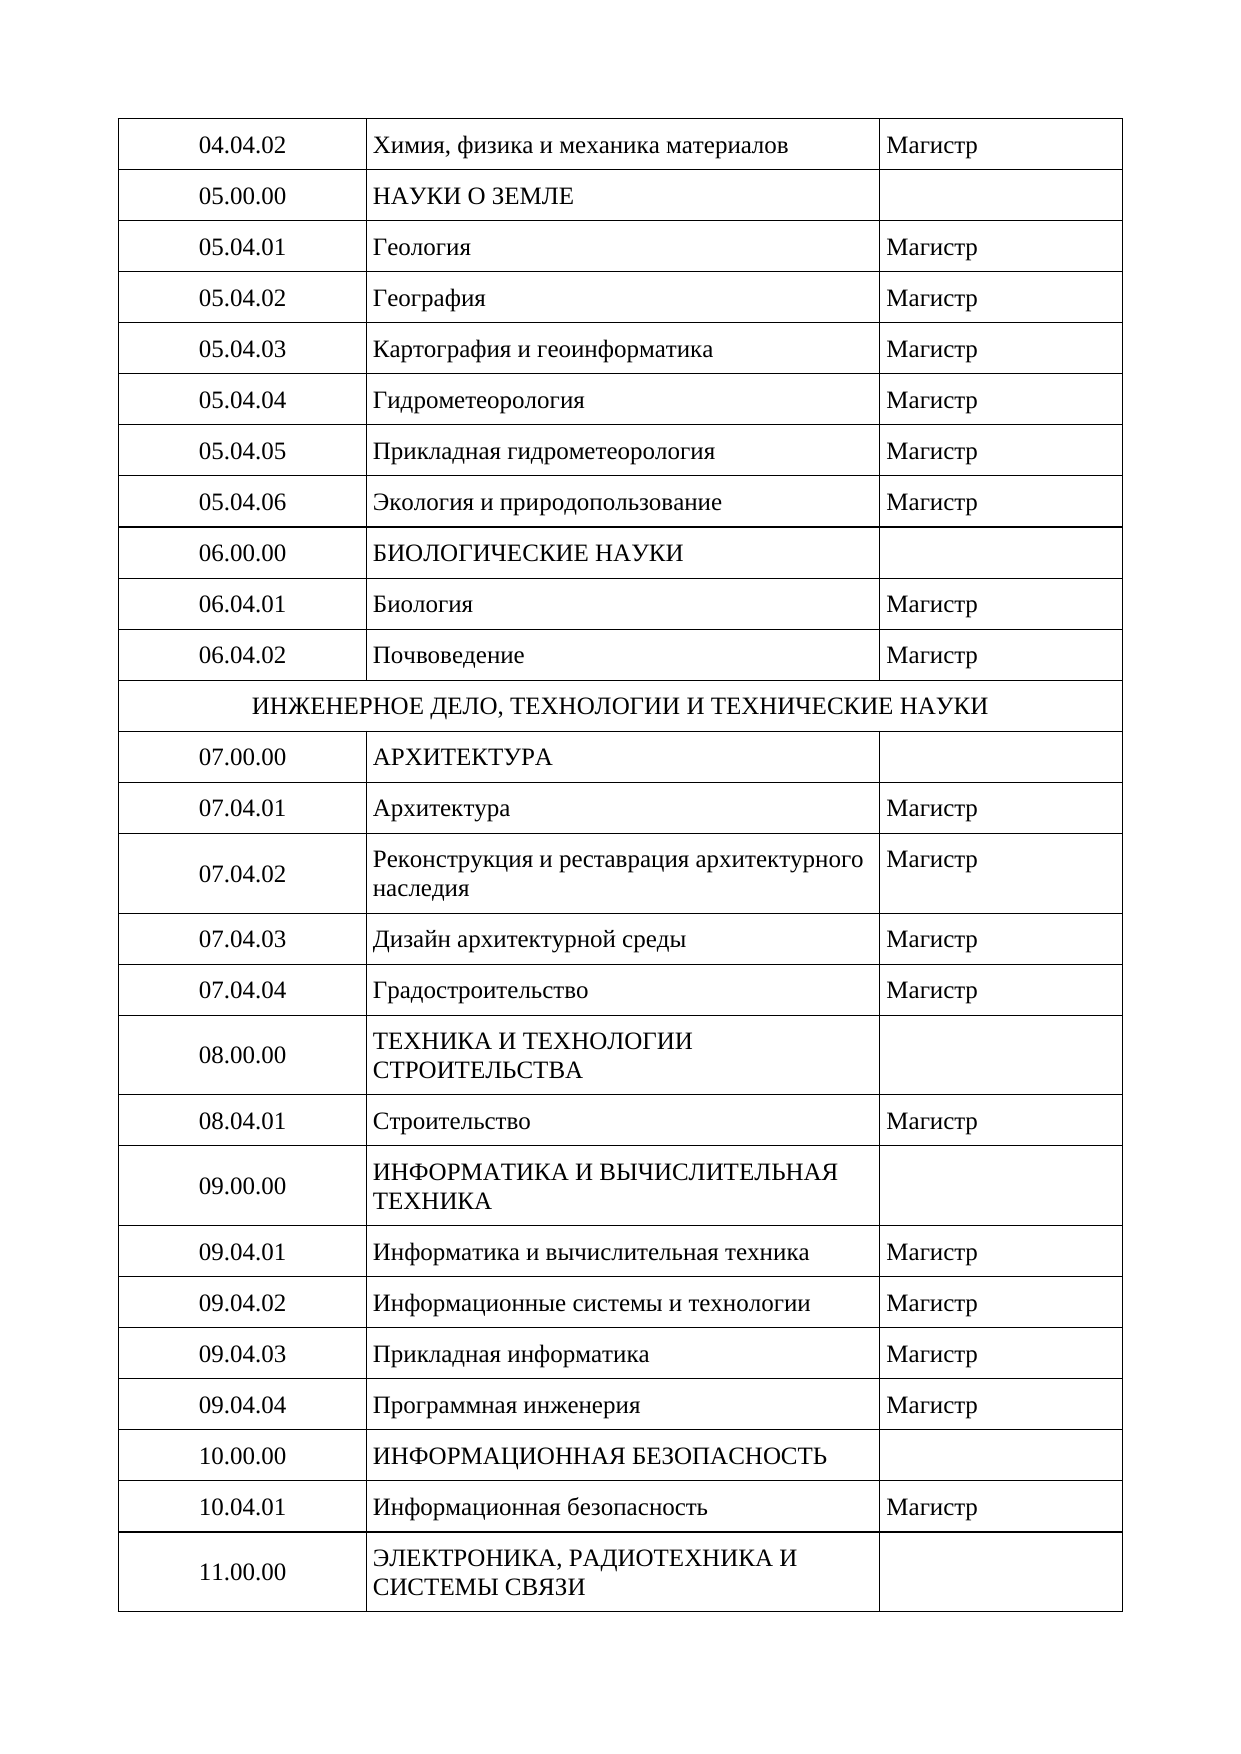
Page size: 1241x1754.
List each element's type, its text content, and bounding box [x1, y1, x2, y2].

table_cell [880, 170, 1122, 220]
table_cell 08.04.01 [119, 1095, 366, 1145]
table_cell Магистр [880, 834, 1122, 912]
table_cell 10.00.00 [119, 1430, 366, 1480]
table_cell Химия, физика и механика материалов [367, 119, 879, 169]
table_cell Магистр [880, 425, 1122, 475]
table_cell ЭЛЕКТРОНИКА, РАДИОТЕХНИКА И СИСТЕМЫ СВЯЗИ [367, 1533, 879, 1611]
table_cell ТЕХНИКА И ТЕХНОЛОГИИ СТРОИТЕЛЬСТВА [367, 1016, 879, 1094]
table_cell [880, 1430, 1122, 1480]
table_cell Картография и геоинформатика [367, 323, 879, 373]
table_cell Магистр [880, 374, 1122, 424]
table_cell Магистр [880, 1379, 1122, 1429]
table_cell 05.04.05 [119, 425, 366, 475]
table_cell 06.00.00 [119, 528, 366, 577]
table_cell 09.04.01 [119, 1226, 366, 1276]
table_cell 07.04.04 [119, 965, 366, 1014]
table_cell Магистр [880, 272, 1122, 322]
table_cell 07.04.03 [119, 914, 366, 963]
table_cell География [367, 272, 879, 322]
table_cell Магистр [880, 1095, 1122, 1145]
table_cell Дизайн архитектурной среды [367, 914, 879, 963]
table_cell 05.04.06 [119, 476, 366, 526]
table_cell 05.04.02 [119, 272, 366, 322]
table_cell 04.04.02 [119, 119, 366, 169]
table_cell Экология и природопользование [367, 476, 879, 526]
table_cell Программная инженерия [367, 1379, 879, 1429]
table_cell ИНФОРМАТИКА И ВЫЧИСЛИТЕЛЬНАЯ ТЕХНИКА [367, 1146, 879, 1225]
table_cell Магистр [880, 965, 1122, 1014]
table_cell Информационная безопасность [367, 1481, 879, 1531]
table_cell Магистр [880, 1328, 1122, 1378]
table_cell Почвоведение [367, 630, 879, 679]
table_cell Магистр [880, 914, 1122, 963]
table_cell Магистр [880, 1277, 1122, 1327]
table_cell [880, 1533, 1122, 1611]
table_cell [880, 528, 1122, 577]
table_cell Магистр [880, 783, 1122, 833]
table_cell 08.00.00 [119, 1016, 366, 1094]
table_cell ИНФОРМАЦИОННАЯ БЕЗОПАСНОСТЬ [367, 1430, 879, 1480]
table_cell 10.04.01 [119, 1481, 366, 1531]
table_cell 09.00.00 [119, 1146, 366, 1225]
table_cell 05.04.04 [119, 374, 366, 424]
table_cell Магистр [880, 119, 1122, 169]
table_cell 05.00.00 [119, 170, 366, 220]
table_cell Магистр [880, 323, 1122, 373]
table_cell Архитектура [367, 783, 879, 833]
table_cell [880, 1016, 1122, 1094]
table_cell Магистр [880, 630, 1122, 679]
table_cell 11.00.00 [119, 1533, 366, 1611]
table_cell 06.04.01 [119, 579, 366, 628]
table_cell Прикладная информатика [367, 1328, 879, 1378]
table_cell Геология [367, 221, 879, 271]
table_cell Информационные системы и технологии [367, 1277, 879, 1327]
table_cell Строительство [367, 1095, 879, 1145]
table_cell Магистр [880, 1481, 1122, 1531]
table_cell [880, 1146, 1122, 1225]
table_cell Магистр [880, 476, 1122, 526]
table_cell [880, 732, 1122, 782]
table_cell ИНЖЕНЕРНОЕ ДЕЛО, ТЕХНОЛОГИИ И ТЕХНИЧЕСКИЕ НАУКИ [119, 681, 1122, 731]
table_cell НАУКИ О ЗЕМЛЕ [367, 170, 879, 220]
table_cell 07.04.01 [119, 783, 366, 833]
table_cell 07.04.02 [119, 834, 366, 912]
table_cell 09.04.03 [119, 1328, 366, 1378]
table_cell Магистр [880, 579, 1122, 628]
table_cell 09.04.02 [119, 1277, 366, 1327]
table_cell 06.04.02 [119, 630, 366, 679]
table_cell 05.04.01 [119, 221, 366, 271]
table_cell Гидрометеорология [367, 374, 879, 424]
table_cell Информатика и вычислительная техника [367, 1226, 879, 1276]
table_cell 05.04.03 [119, 323, 366, 373]
table_cell Магистр [880, 221, 1122, 271]
table_cell Прикладная гидрометеорология [367, 425, 879, 475]
table_cell 09.04.04 [119, 1379, 366, 1429]
table_cell Градостроительство [367, 965, 879, 1014]
table_cell 07.00.00 [119, 732, 366, 782]
table_cell Реконструкция и реставрация архитектурного наследия [367, 834, 879, 912]
table_cell АРХИТЕКТУРА [367, 732, 879, 782]
table_cell БИОЛОГИЧЕСКИЕ НАУКИ [367, 528, 879, 577]
table_cell Магистр [880, 1226, 1122, 1276]
table_cell Биология [367, 579, 879, 628]
